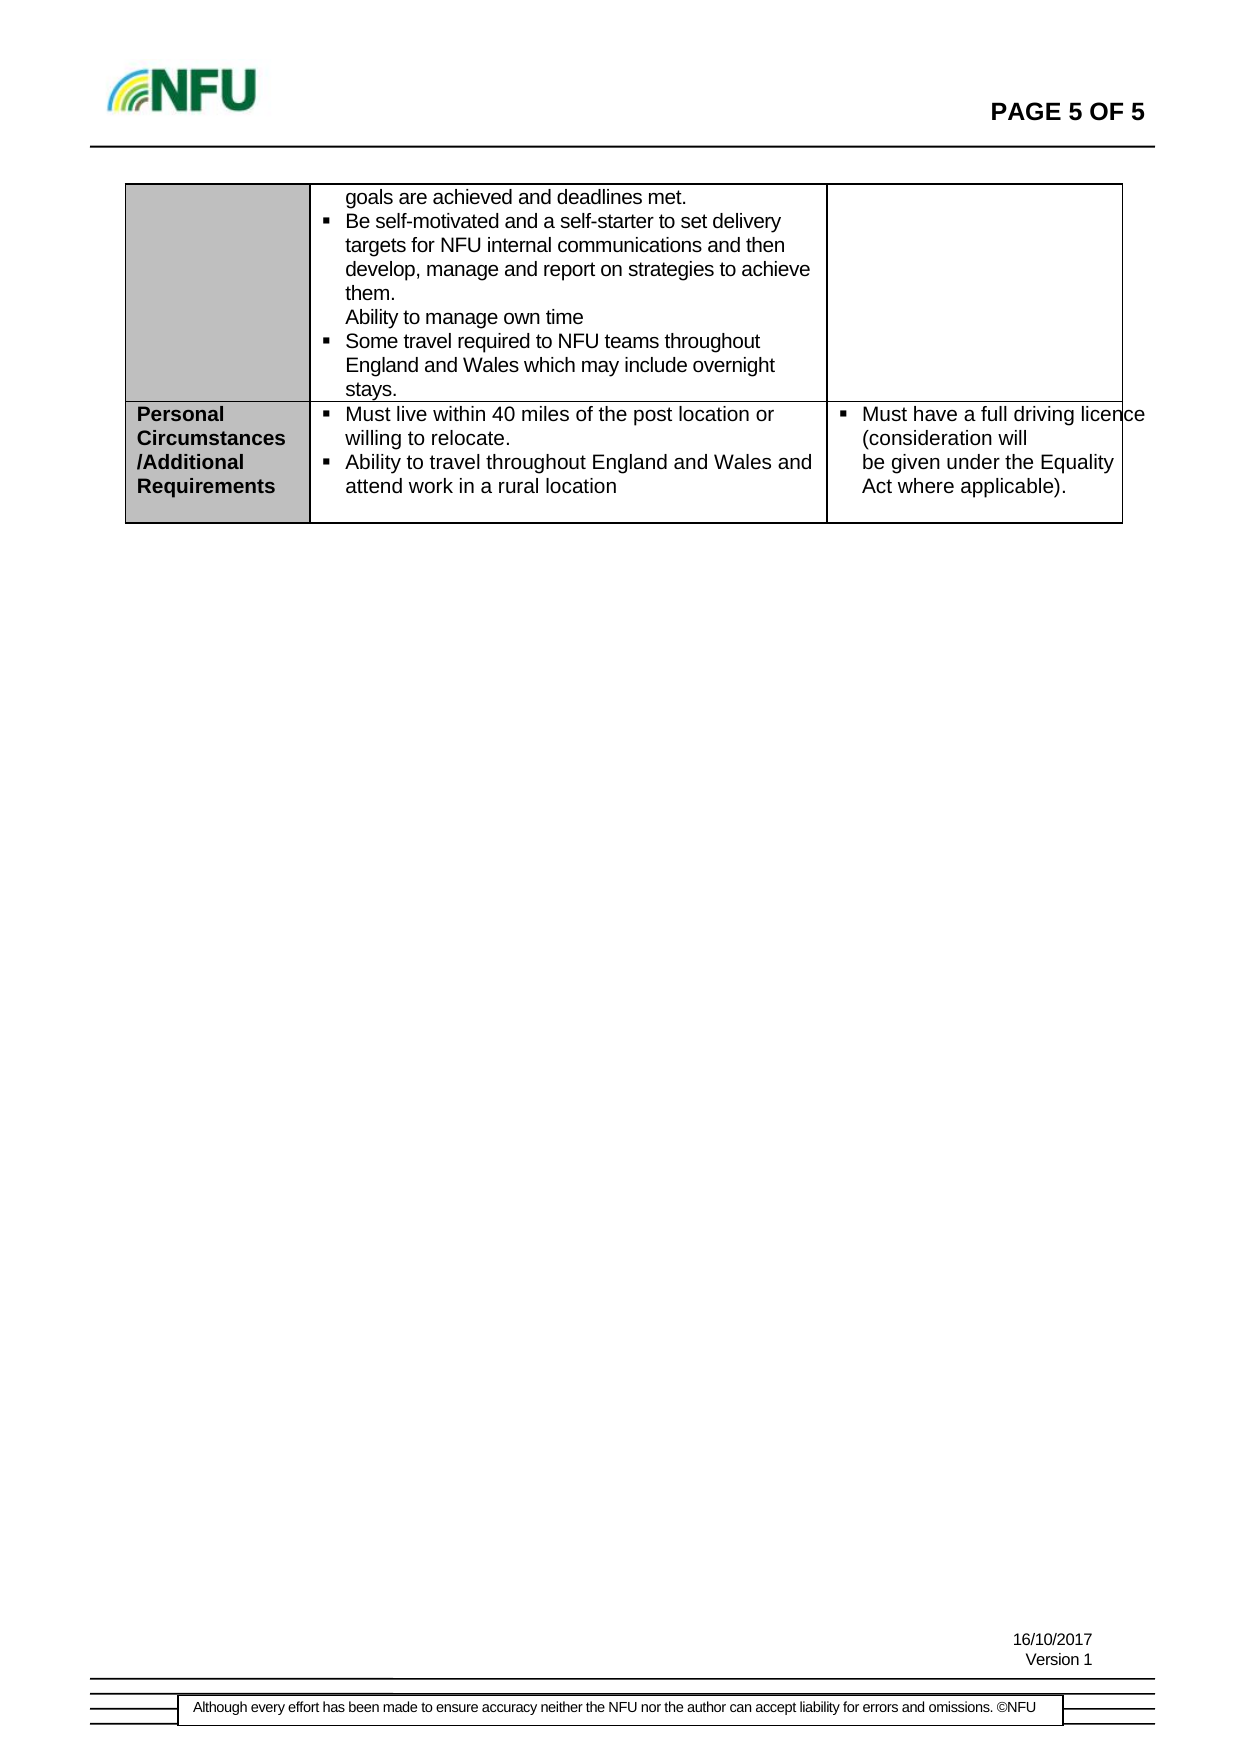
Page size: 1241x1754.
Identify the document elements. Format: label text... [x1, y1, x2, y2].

table_cell Must live within 40 miles of the post location or willing to relocate. Ability to travel throughout England and Wales and attend work in a rural location [311, 402, 826, 522]
table_cell [828, 185, 1122, 401]
table_cell Personal Circumstances /Additional Requirements [126, 402, 309, 522]
picture [88, 59, 272, 121]
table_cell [126, 185, 309, 401]
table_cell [311, 185, 826, 401]
table_cell Must have a full driving licence (consideration will be given under the Equality Act where applicable). [828, 402, 1122, 522]
